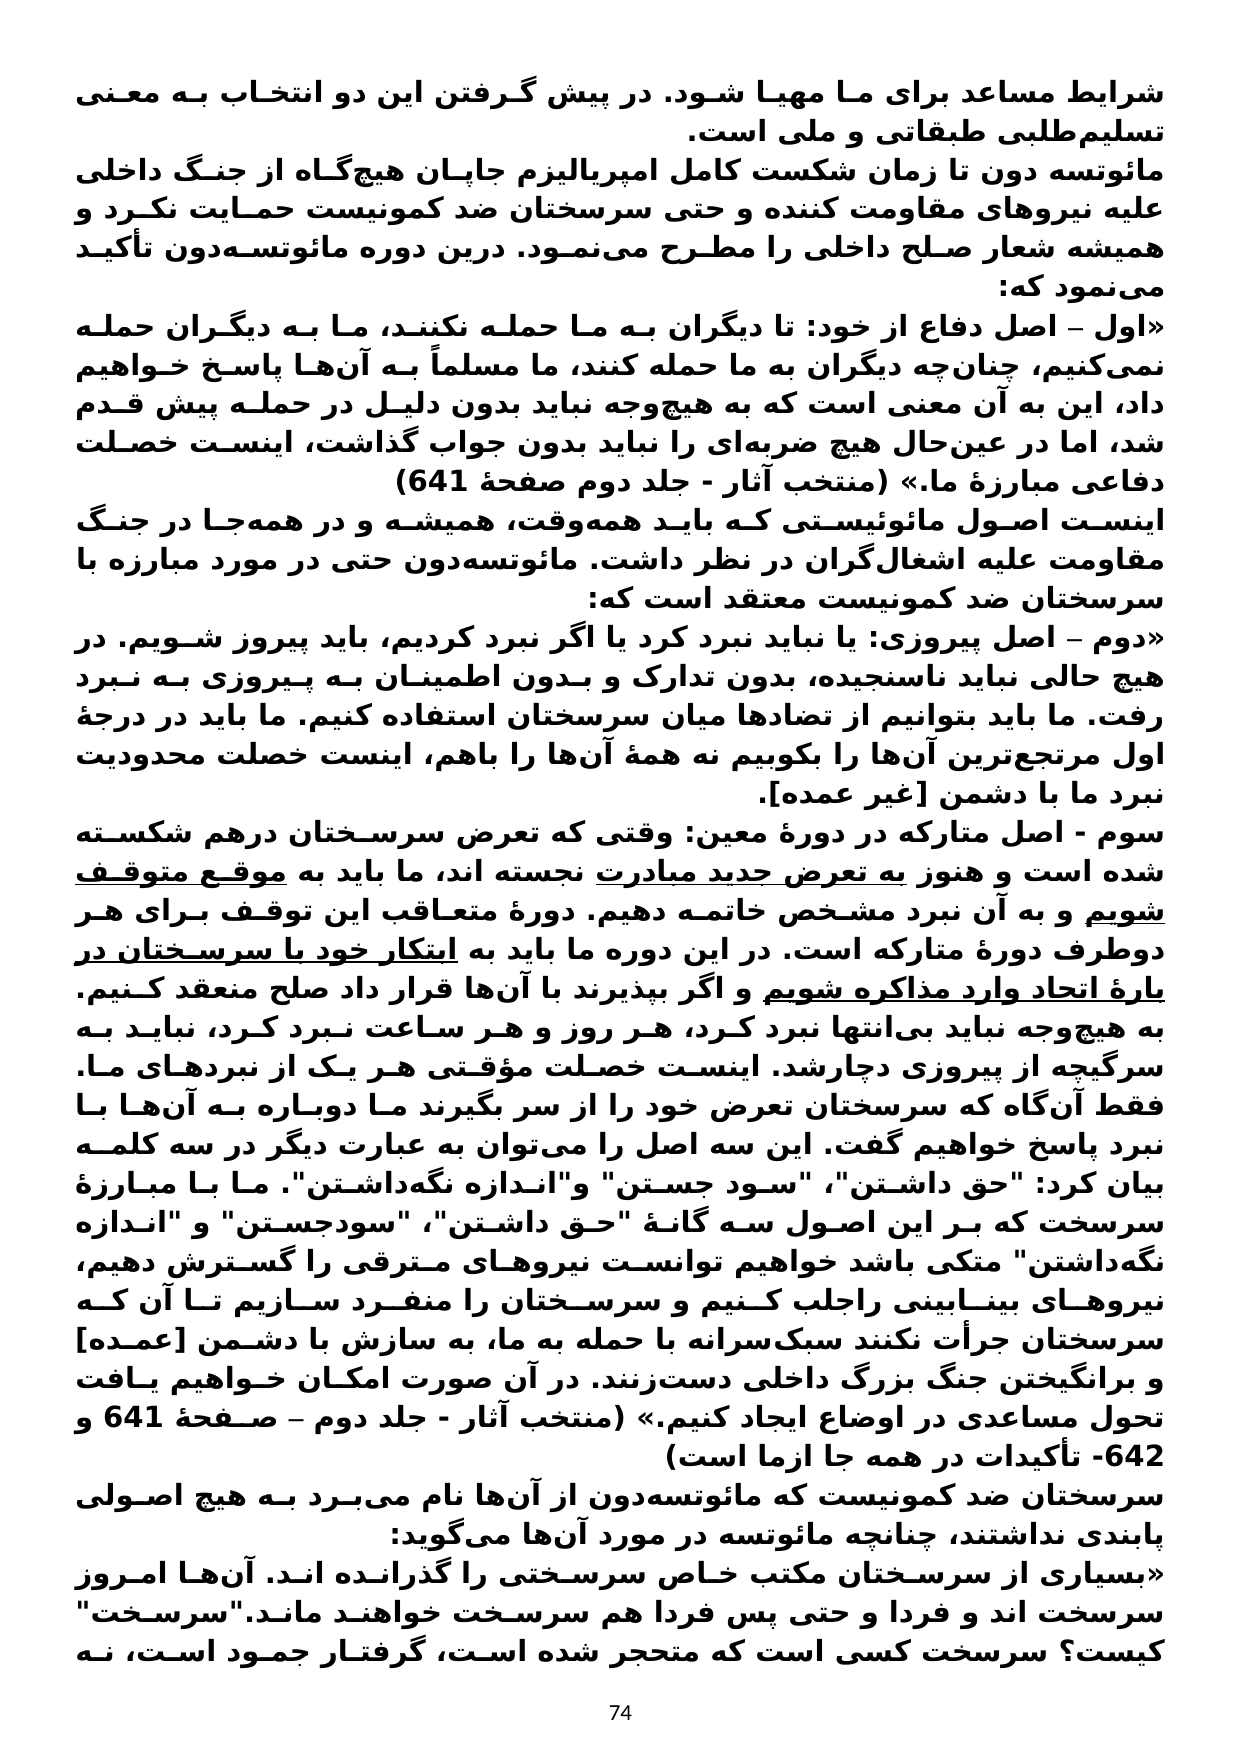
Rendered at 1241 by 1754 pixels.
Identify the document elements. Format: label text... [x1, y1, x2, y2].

text «دوم – اصل پیروزی: یا نباید نبرد کرد یا اگر نبرد کردیم، باید پیروز شویم. در هیچ حالی نباید ناسنجیده، بدون تدارک و بدون اطمینان به پیروزی به نبرد رفت. ما باید بتوانیم از تضادها میان سرسختان استفاده کنیم. ما باید در درجۀ اول مرتجع‌ترین آن‌ها را بکوبیم نه همۀ آن‌ها را باهم، اینست خصلت محدودیت نبرد ما با دشمن [غیر عمده]. [75, 621, 1165, 811]
text مائوتسه دون تا زمان شکست کامل امپریالیزم جاپان هیچ‌گاه از جنگ داخلی علیه نیروهای مقاومت کننده و حتی سرسختان ضد کمونیست حمایت نکرد و همیشه شعار صلح داخلی را مطرح می‌نمود. درین دوره مائوتسه‌دون تأکید می‌نمود که: [75, 153, 1165, 304]
text سرسختان ضد کمونیست که مائوتسه‌دون از آن‌ها نام می‌برد به هیچ اصولی پابندی نداشتند، چنانچه مائوتسه در مورد آن‌ها می‌گوید: [75, 1478, 1165, 1551]
text «اول – اصل دفاع از خود: تا دیگران به ما حمله نکنند، ما به دیگران حمله نمی‌کنیم، چنان‌چه دیگران به ما حمله کنند، ما مسلماً به آن‌ها پاسخ خواهیم داد، این به آن معنی است که به هیچ‌وجه نباید بدون دلیل در حمله پیش قدم شد، اما در عین‌حال هیچ ضربه‌ای را نباید بدون جواب گذاشت، اینست خصلت دفاعی مبارزۀ ما.» (منتخب آثار - جلد دوم صفحۀ 641) [75, 309, 1165, 499]
text شرایط مساعد برای ما مهیا شود. در پیش گرفتن این دو انتخاب به معنی تسلیم‌طلبی طبقاتی و ملی است. [75, 75, 1165, 148]
text سوم - اصل متارکه در دورۀ معین: وقتی که تعرض سرسختان درهم شکسته شده است و هنوز به تعرض جدید مبادرت نجسته اند، ما باید به موقع متوقف شویم و به آن نبرد مشخص خاتمه دهیم. دورۀ متعاقب این توقف برای هر دوطرف دورۀ متارکه است. در این دوره ما باید به ابتکار خود با سرسختان در بارۀ اتحاد وارد مذاکره شویم و اگر بپذیرند با آن‌ها قرار داد صلح منعقد کنیم. به هیچ‌وجه نباید بی‌انتها نبرد کرد، هر روز و هر ساعت نبرد کرد، نباید به سرگیچه از پیروزی دچارشد. اینست خصلت مؤقتی هر یک از نبردهای ما. فقط آن‌گاه که سرسختان تعرض خود را از سر بگیرند ما دوباره به آن‌ها با نبرد پاسخ خواهیم گفت. این سه اصل را می‌توان به عبارت دیگر در سه کلمه بیان کرد: "حق داشتن"، ‌"سود جستن" و"اندازه نگه‌داشتن". ما با مبارزۀ سرسخت که بر این اصول سه گانۀ "حق داشتن"، "سودجستن" و "اندازه نگه‌داشتن" متکی باشد خواهیم توانست نیروهای مترقی را گسترش دهیم، نیروهای بینابینی راجلب کنیم و سرسختان را منفرد سازیم تا آن که سرسختان جرأت نکنند سبک‌سرانه با حمله به ما، به سازش با دشمن [عمده] و برانگیختن جنگ بزرگ داخلی دست‌زنند. در آن صورت امکان خواهیم یافت تحول مساعدی در اوضاع ایجاد کنیم.» (منتخب آثار - جلد دوم – صفحۀ 641 و 642- تأکیدات در همه جا ازما است) [75, 816, 1165, 1473]
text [75, 1556, 1165, 1668]
text اینست اصول مائوئیستی که باید همه‌وقت، همیشه و در همه‌جا در جنگ مقاومت علیه اشغال‌گران در نظر داشت. مائوتسه‌دون حتی در مورد مبارزه با سرسختان ضد کمونیست معتقد است که: [75, 504, 1165, 616]
